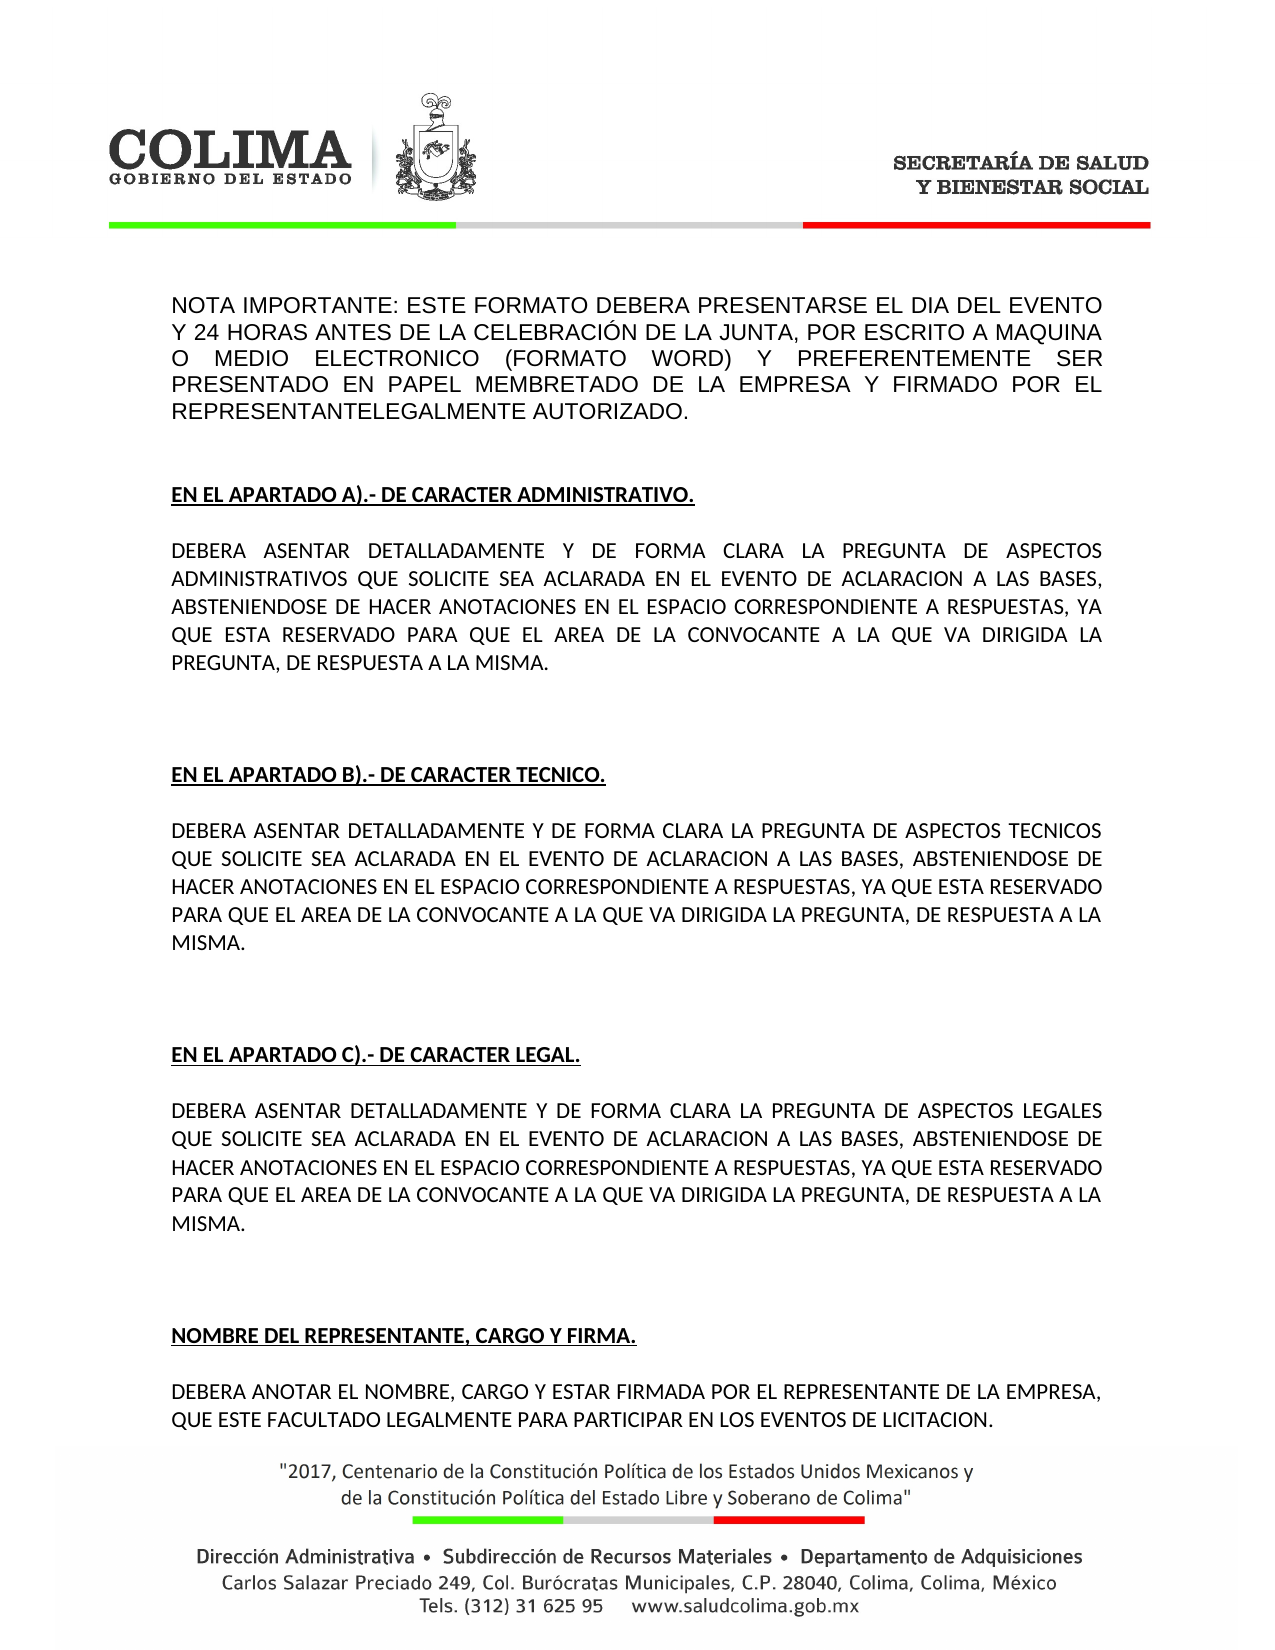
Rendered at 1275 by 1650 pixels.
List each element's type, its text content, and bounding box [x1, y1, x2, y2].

text NOMBRE DEL REPRESENTANTE, CARGO Y FIRMA. [171, 1321, 1104, 1349]
text EN EL APARTADO C).- DE CARACTER LEGAL. [171, 1041, 1104, 1068]
text DEBERA ASENTAR DETALLADAMENTE Y DE FORMA CLARA ASPECTOS LEGALES QUE SOLICITE SEA ACLARADA EN EL EVENTO DE ACLARACION A LAS BASES, ABSTENIENDOSE DE HACER ANOTACIONES EN EL ESPACIO CORRESPONDIENTE A RESPUESTAS, YA QUE ESTA RESERVADO PARA QUE EL AREA DE DIRIGIDA , DE RESPUESTA A [171, 1097, 1104, 1237]
picture [55, 1446, 1238, 1650]
text EN EL APARTADO B).- DE CARACTER TECNICO. [171, 760, 1104, 788]
text NOTA IMPORTANTE: ESTE FORMATO DEBERA PRESENTARSE EL DIA DEL EVENTO Y 24 HORAS ANTES DE LA CELEBRACIÓN DE LA JUNTA, POR ESCRITO A MAQUINA O MEDIO ELECTRONICO (FORMATO WORD) Y PREFERENTEMENTE SER PRESENTADO EN PAPEL MEMBRETADO DE LA EMPRESA Y FIRMADO POR EL REPRESENTANTELEGALMENTE AUTORIZADO. [171, 292, 1104, 424]
text EN EL APARTADO A).- DE CARACTER ADMINISTRATIVO. [171, 480, 1104, 508]
text DEBERA ASENTAR DETALLADAMENTE Y DE FORMA CLARA ASPECTOS TECNICOS QUE SOLICITE SEA ACLARADA EN EL EVENTO DE ACLARACION A LAS BASES, ABSTENIENDOSE DE HACER ANOTACIONES EN EL ESPACIO CORRESPONDIENTE A RESPUESTAS, YA QUE ESTA RESERVADO PARA QUE EL AREA DE DIRIGIDA , DE RESPUESTA A [171, 816, 1104, 956]
text DEBERA ASENTAR DETALLADAMENTE Y DE FORMA CLARA ASPECTOS ADMINISTRATIVOS QUE SOLICITE SEA ACLARADA EN EL EVENTO DE ACLARACION A LAS BASES, ABSTENIENDOSE DE HACER ANOTACIONES EN EL ESPACIO CORRESPONDIENTE A RESPUESTAS, YA QUE ESTA RESERVADO PARA QUE EL AREA DE DIRIGIDA , DE RESPUESTA A [171, 536, 1104, 676]
picture [0, 7, 1261, 238]
text DEBERA ANOTAR EL NOMBRE, CARGO Y ESTAR FIRMADA POR EL REPRESENTANTE DE , QUE ESTE FACULTADO LEGALMENTE PARA PARTICIPAR EN LOS EVENTOS DE LICITACION. [171, 1377, 1104, 1433]
